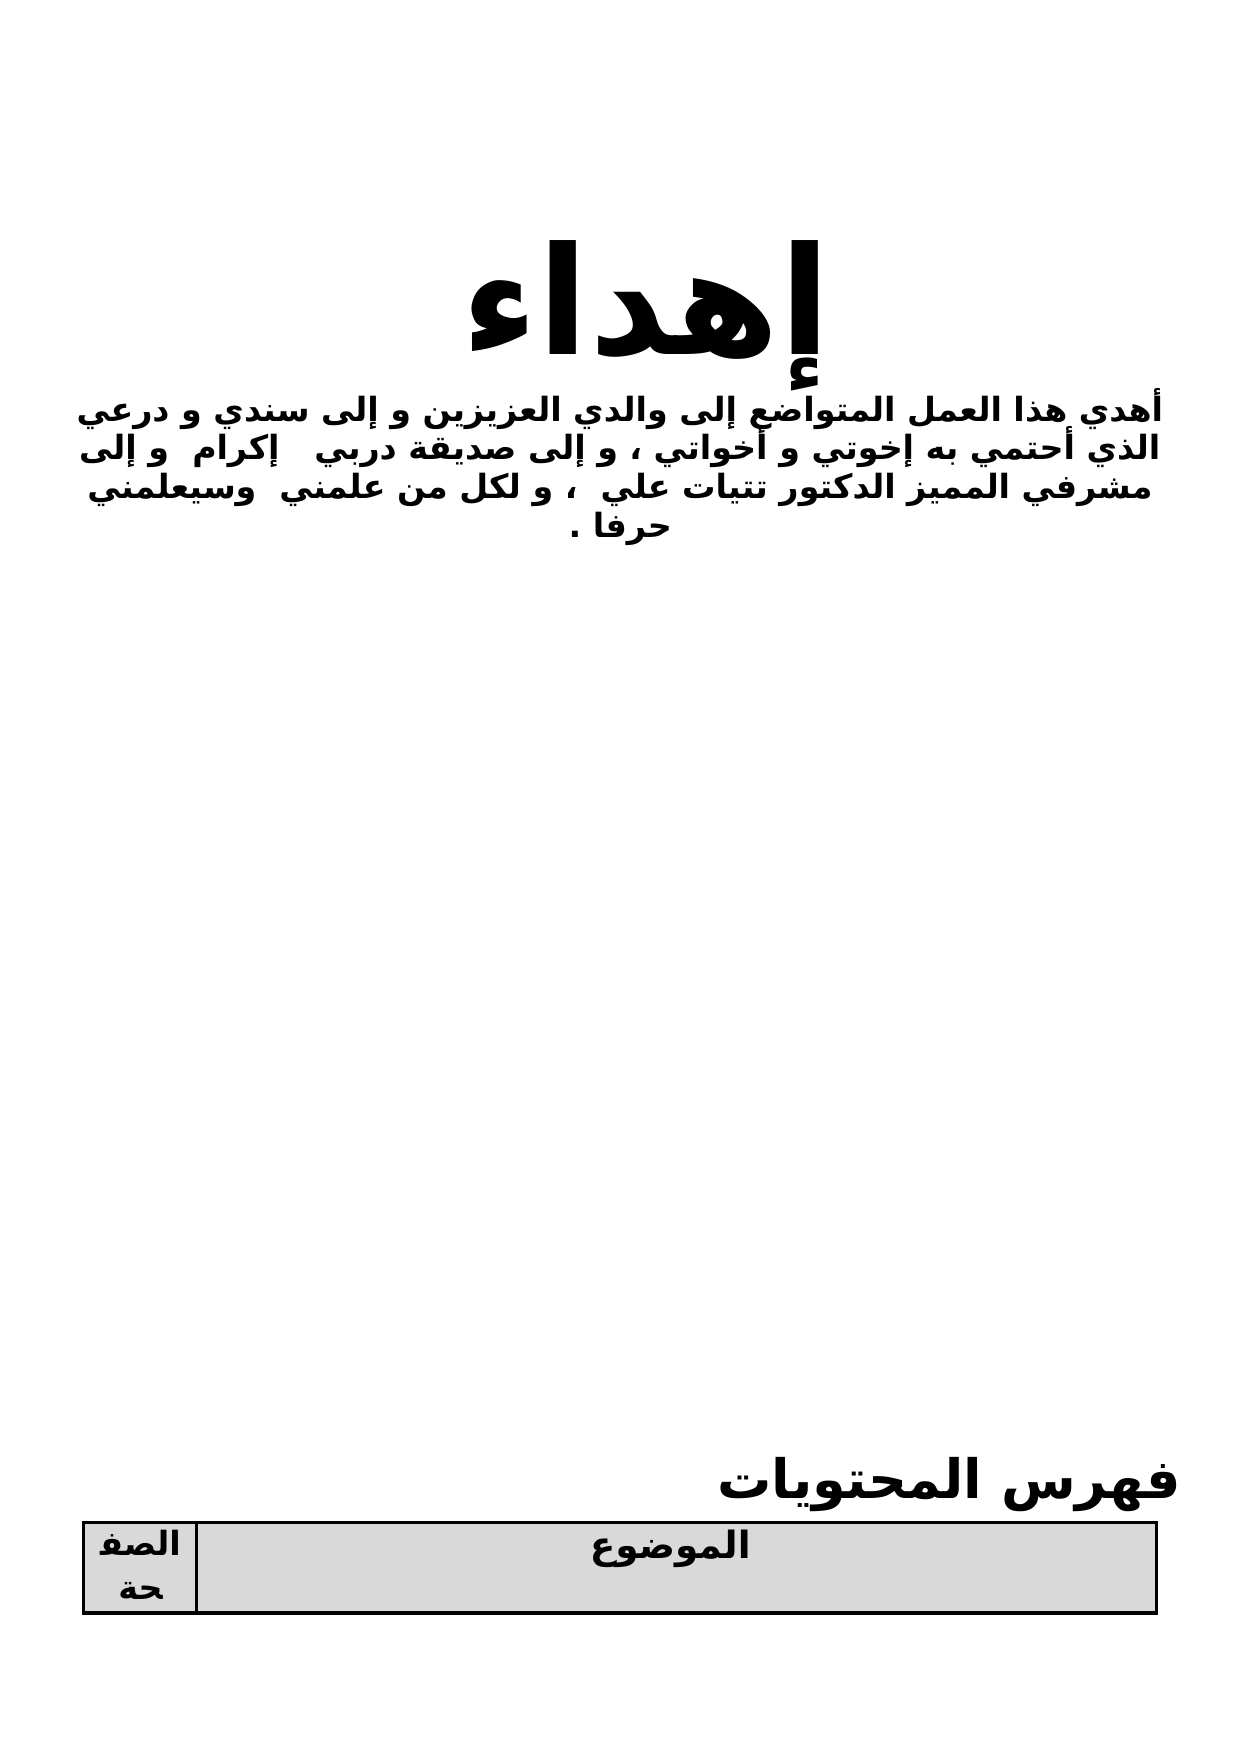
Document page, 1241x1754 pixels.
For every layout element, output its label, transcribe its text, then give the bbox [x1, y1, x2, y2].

text أهدي هذا العمل المتواضع إلى والدي العزيزين و إلى سندي و درعي الذي أحتمي به إخوتي و أخواتي ، و إلى صديقة دربي إكرام و إلى مشرفي المميز الدكتور تتيات علي ، و لكل من علمني وسيعلمني حرفا . [59, 390, 1181, 545]
text إهداء [59, 215, 1181, 390]
table_header الصفحة [85, 1524, 195, 1611]
table_header الموضوع [198, 1524, 1155, 1611]
text فهرس المحتويات [59, 1448, 1181, 1511]
